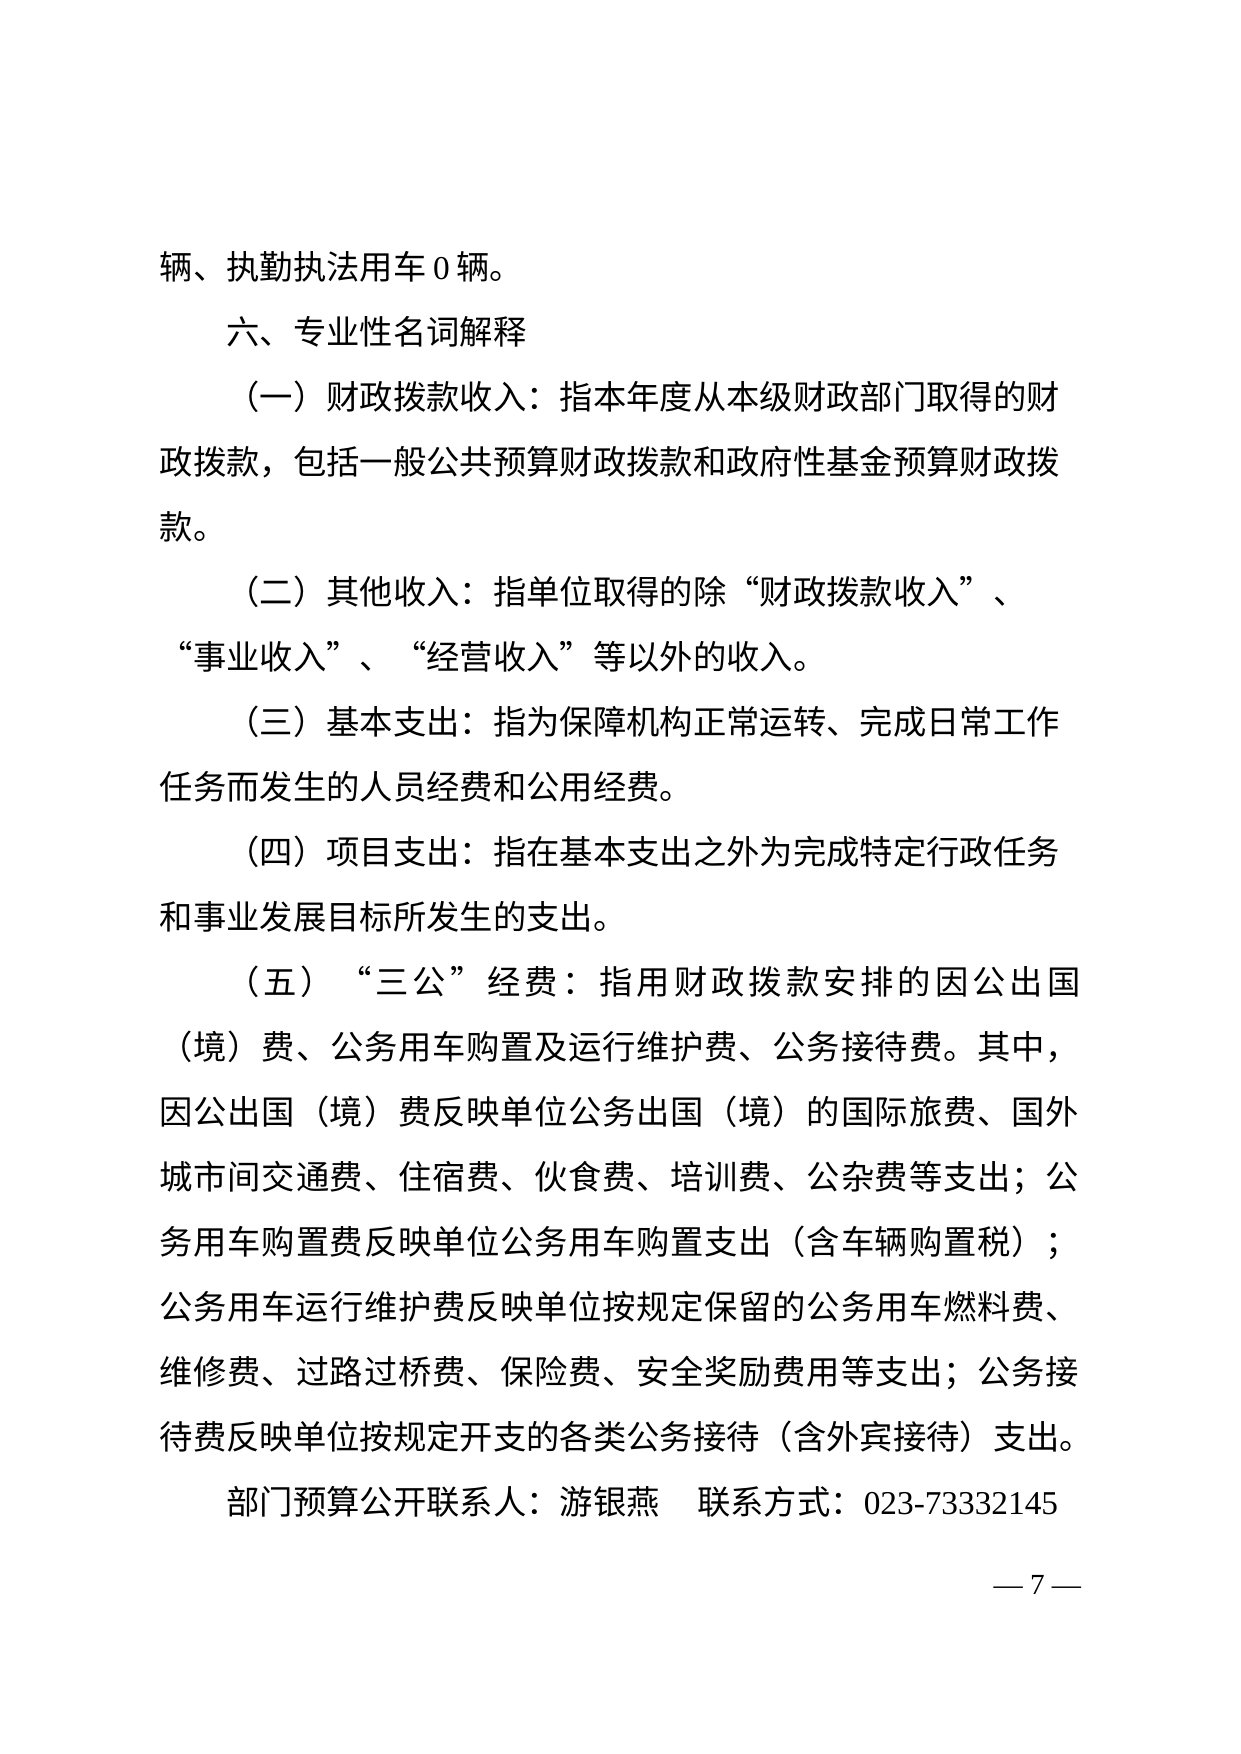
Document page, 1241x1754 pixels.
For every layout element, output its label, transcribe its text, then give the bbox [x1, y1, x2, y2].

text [159, 233, 1081, 298]
text 六、专业性名词解释 [159, 298, 1081, 363]
list （二）其他收入：指单位取得的除“财政拨款收入”、“事业收入”、“经营收入”等以外的收入。 [159, 558, 1081, 688]
list （一）财政拨款收入：指本年度从本级财政部门取得的财政拨款，包括一般公共预算财政拨款和政府性基金预算财政拨款。 [159, 363, 1081, 558]
text 部门预算公开联系人：游银燕 联系方式：023-73332145 [159, 1468, 1081, 1533]
list （三）基本支出：指为保障机构正常运转、完成日常工作任务而发生的人员经费和公用经费。 [159, 688, 1081, 818]
text （五）“三公”经费：指用财政拨款安排的因公出国（境）费、公务用车购置及运行维护费、公务接待费。其中，因公出国（境）费反映单位公务出国（境）的国际旅费、国外城市间交通费、住宿费、伙食费、培训费、公杂费等支出；公务用车购置费反映单位公务用车购置支出（含车辆购置税）；公务用车运行维护费反映单位按规定保留的公务用车燃料费、维修费、过路过桥费、保险费、安全奖励费用等支出；公务接待费反映单位按规定开支的各类公务接待（含外宾接待）支出。 [159, 948, 1081, 1468]
list （四）项目支出：指在基本支出之外为完成特定行政任务和事业发展目标所发生的支出。 [159, 818, 1081, 948]
